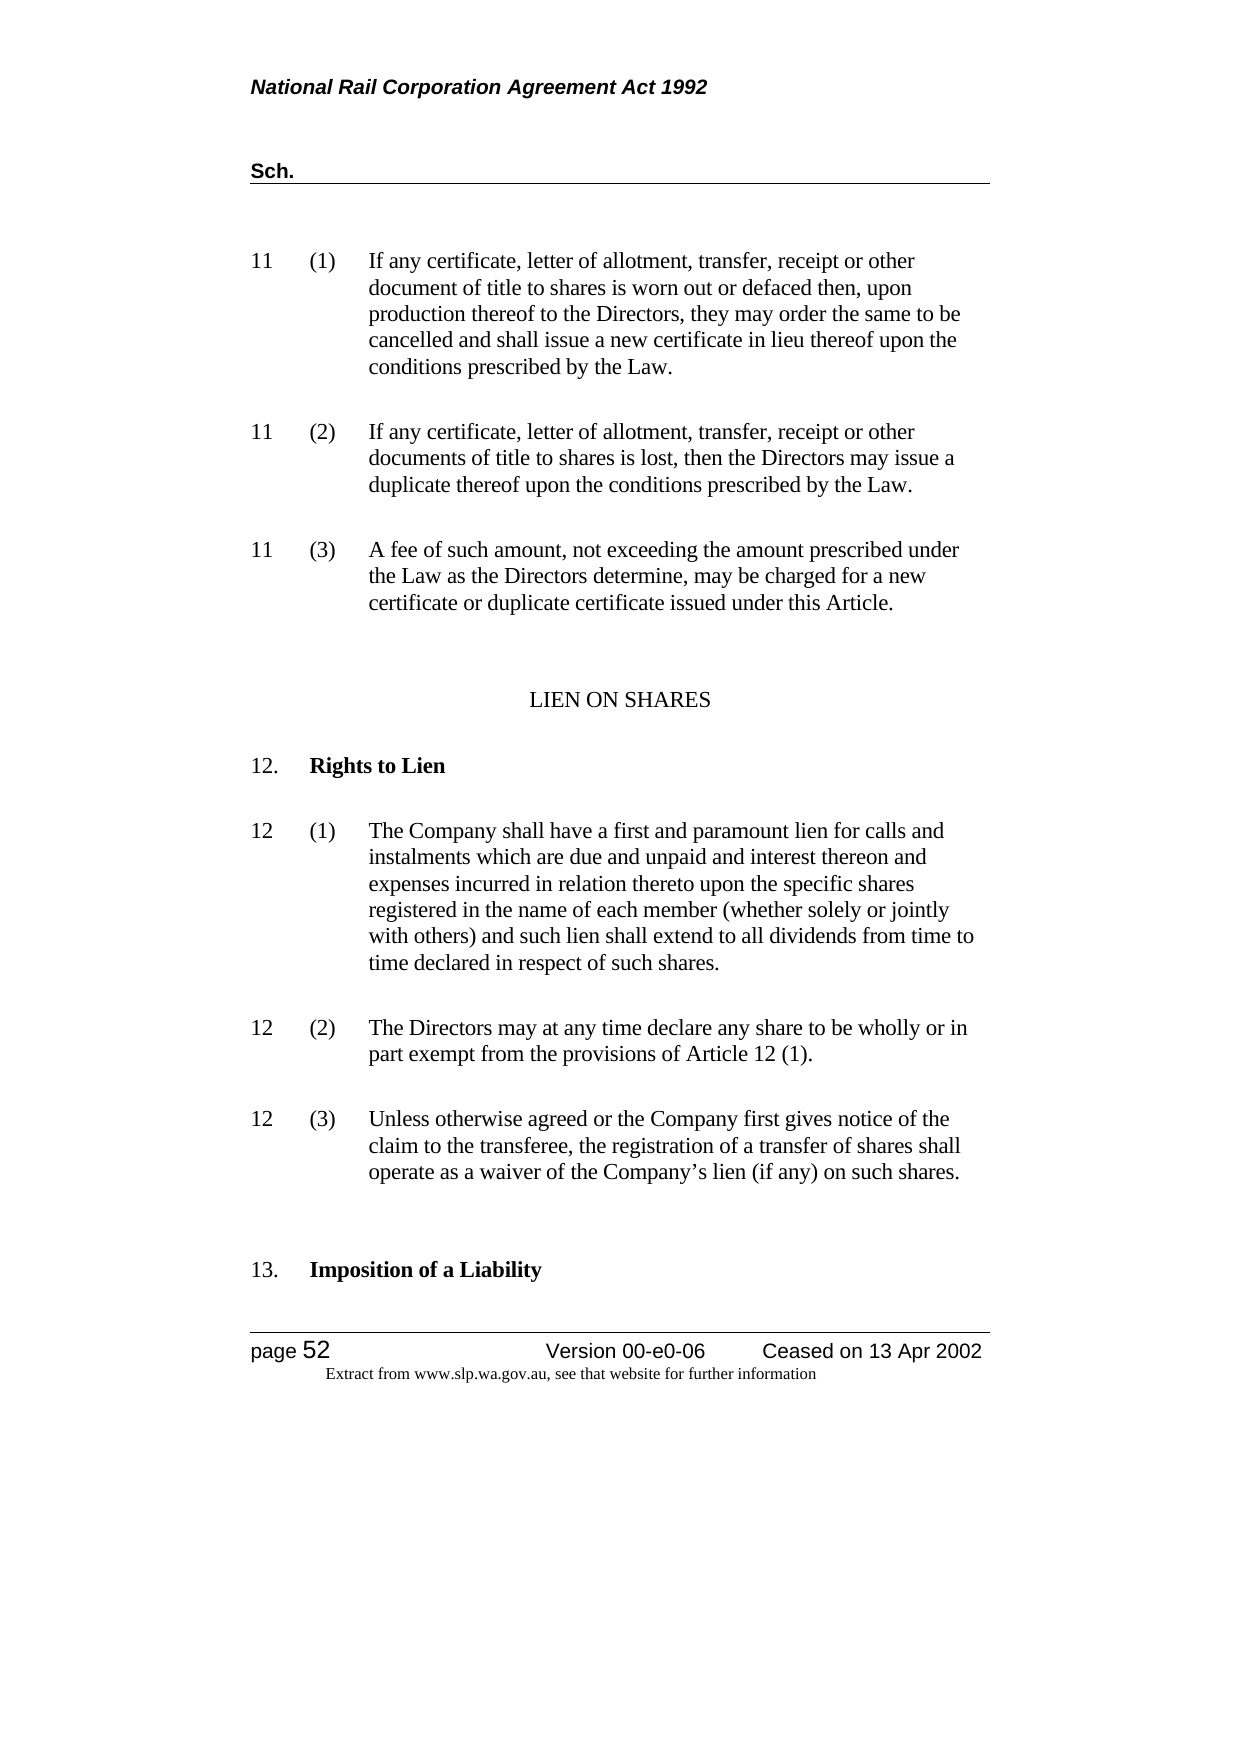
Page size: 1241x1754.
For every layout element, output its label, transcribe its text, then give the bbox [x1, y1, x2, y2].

text LIEN ON SHARES [250, 687, 990, 713]
text 12 (2) The Directors may at any time declare any share to be wholly or in part exempt from the provisions of Article 12 (1). [250, 1014, 990, 1067]
text 12. Rights to Lien [250, 752, 990, 778]
text 11 (1) If any certificate, letter of allotment, transfer, receipt or other document of title to shares is worn out or defaced then, upon production thereof to the Directors, they may order the same to be cancelled and shall issue a new certificate in lieu thereof upon the conditions prescribed by the Law. [250, 247, 990, 379]
text 12 (1) The Company shall have a first and paramount lien for calls and instalments which are due and unpaid and interest thereon and expenses incurred in relation thereto upon the specific shares registered in the name of each member (whether solely or jointly with others) and such lien shall extend to all dividends from time to time declared in respect of such shares. [250, 817, 990, 975]
text 13. Imposition of a Liability [250, 1256, 990, 1282]
text 11 (3) A fee of such amount, not exceeding the amount prescribed under the Law as the Directors determine, may be charged for a new certificate or duplicate certificate issued under this Article. [250, 536, 990, 615]
text 12 (3) Unless otherwise agreed or the Company first gives notice of the claim to the transferee, the registration of a transfer of shares shall operate as a waiver of the Company’s lien (if any) on such shares. [250, 1106, 990, 1184]
text 11 (2) If any certificate, letter of allotment, transfer, receipt or other documents of title to shares is lost, then the Directors may issue a duplicate thereof upon the conditions prescribed by the Law. [250, 418, 990, 497]
